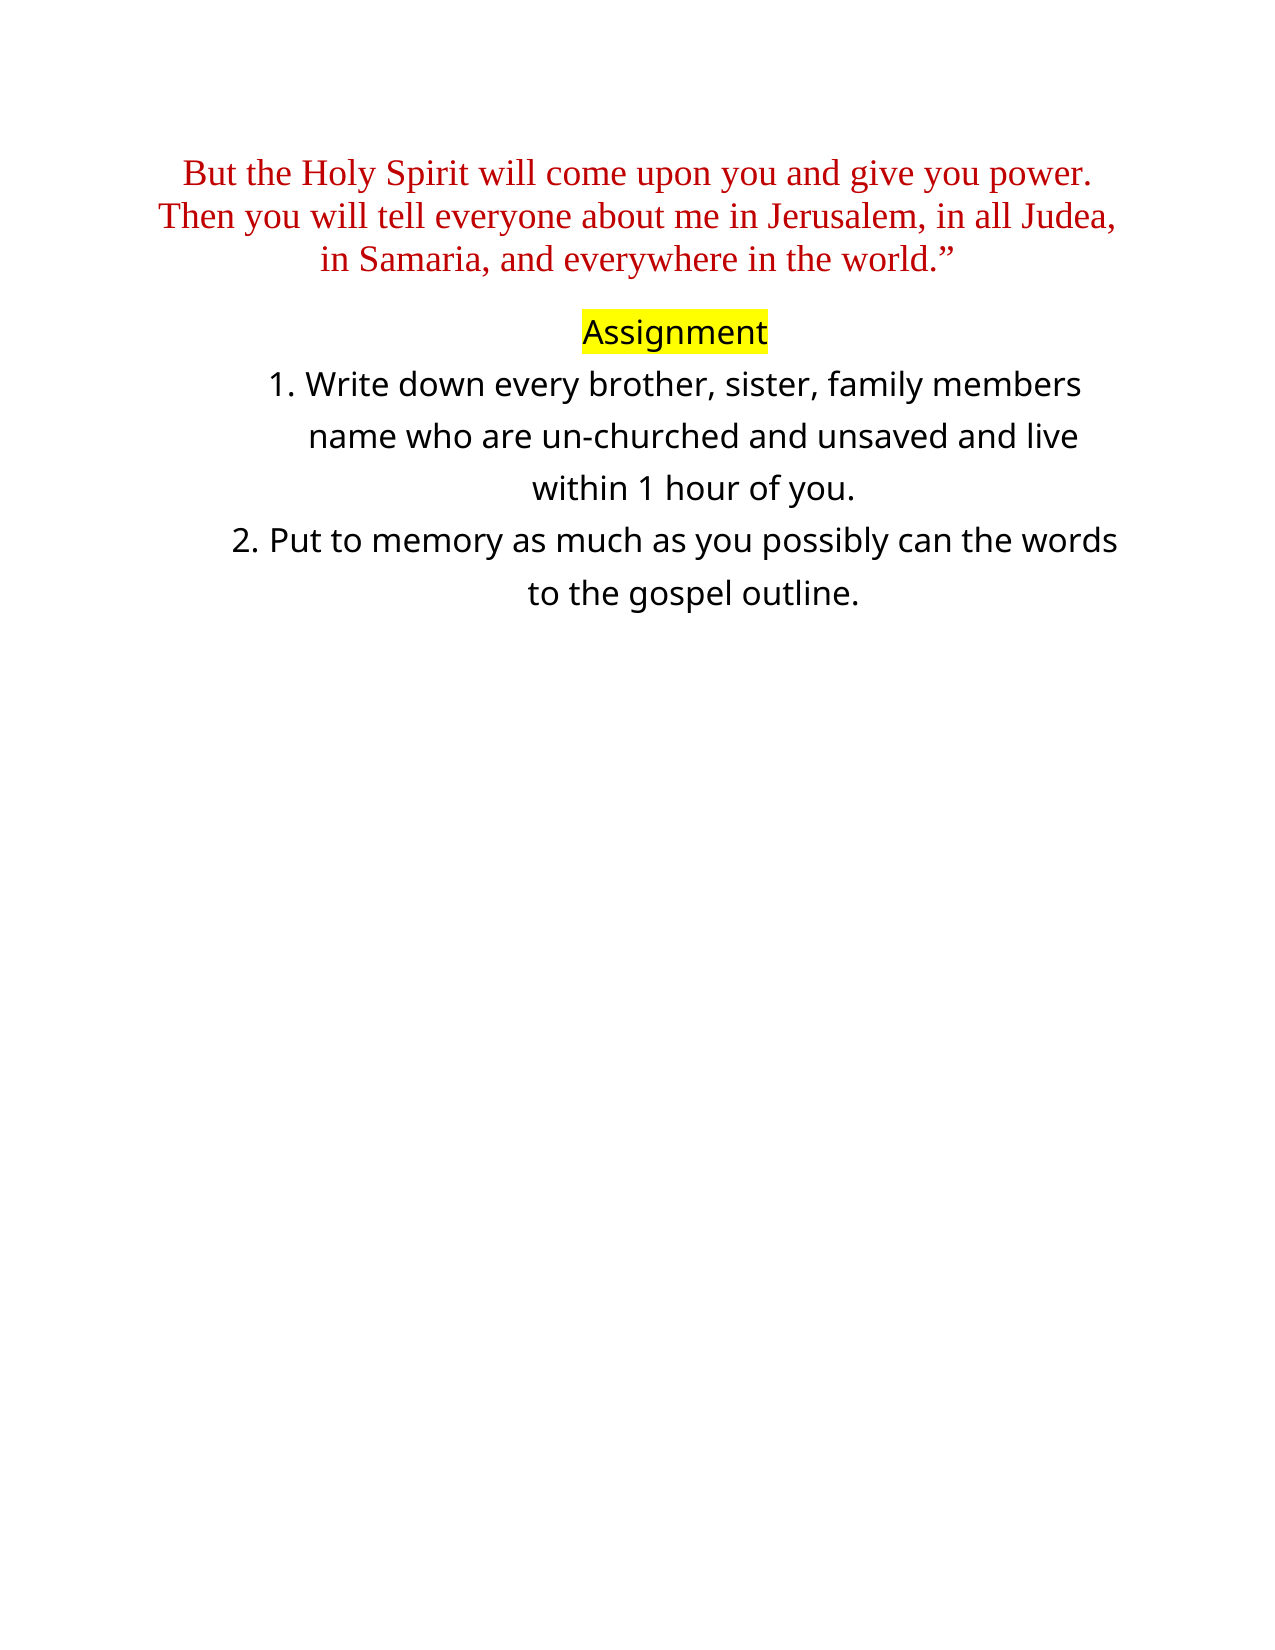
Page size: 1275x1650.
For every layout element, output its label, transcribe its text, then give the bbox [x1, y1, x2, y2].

list Assignment [225, 308, 1125, 354]
text But the Holy Spirit will come upon you and give you power. Then you will tell everyone about me in Jerusalem, in all Judea, in Samaria, and everywhere in the world.” [150, 150, 1125, 279]
list Put to memory as much as you possibly can the words to the gospel outline. [225, 517, 1125, 615]
list Write down every brother, sister, family members name who are un-churched and unsaved and live within 1 hour of you. [225, 361, 1125, 511]
